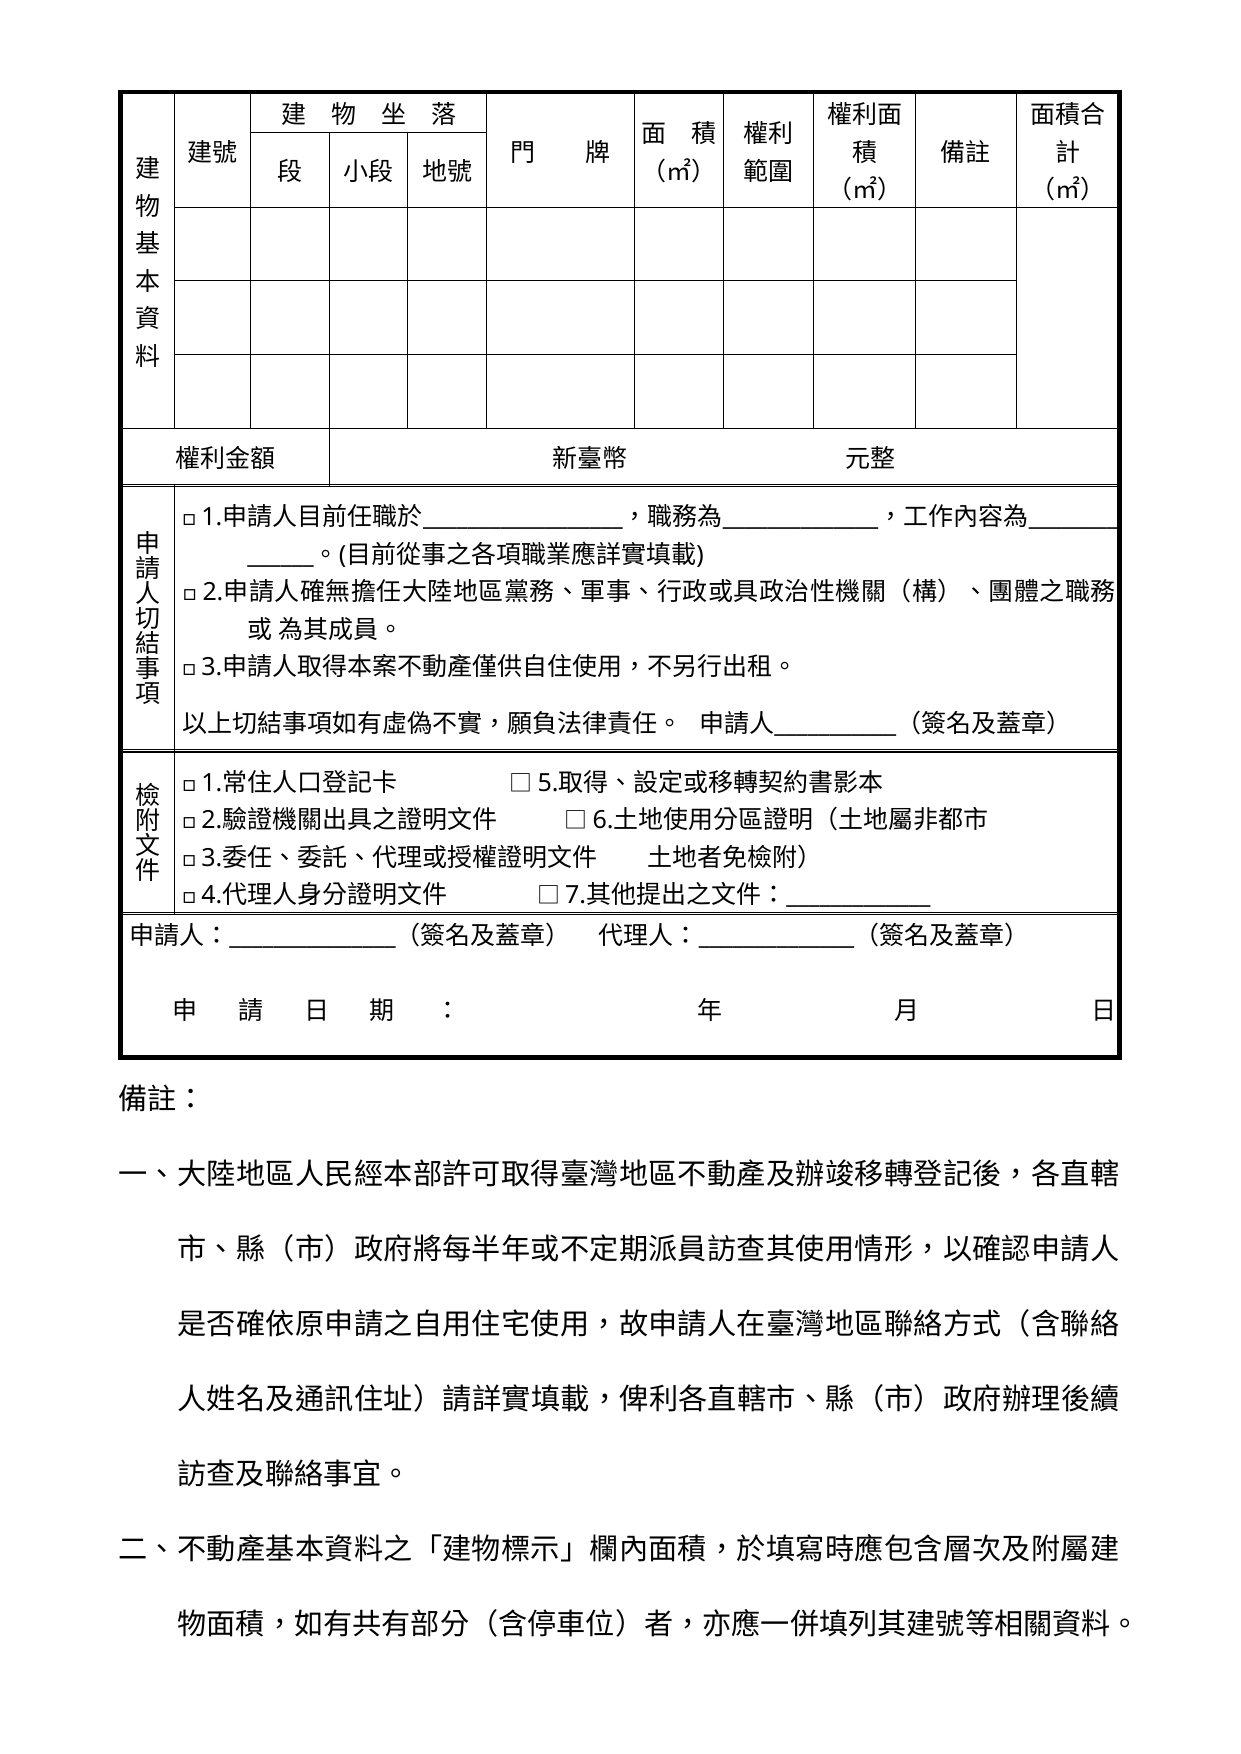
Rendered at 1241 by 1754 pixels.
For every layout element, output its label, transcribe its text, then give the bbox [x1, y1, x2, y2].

table_cell 門 牌 [487, 94, 634, 207]
table_cell [635, 355, 723, 428]
table_cell 備註 [916, 94, 1016, 207]
table_cell 申請人切結事項 [123, 487, 174, 749]
table_cell 檢附文件 [123, 753, 174, 912]
table_cell [1017, 208, 1117, 428]
table_cell [635, 208, 723, 280]
table_cell 權利 範圍 [724, 94, 813, 207]
table_cell 權利金額 [123, 429, 329, 484]
table_cell 新臺幣 元整 [330, 429, 1117, 484]
table_cell [330, 208, 407, 280]
table_cell [175, 355, 250, 428]
table_cell [408, 281, 486, 354]
table_cell 面 積 （㎡） [635, 94, 723, 207]
table_cell [175, 208, 250, 280]
table_cell □ 1.常住人口登記卡 □ 5.取得、設定或移轉契約書影本 □ 2.驗證機關出具之證明文件 □ 6.土地使用分區證明（土地屬非都市 □ 3.委任、委託、代理或授權證明文件 土地者免檢附） □ 4.代理人身分證明文件 □ 7.其他提出之文件：_____________ [175, 753, 1117, 912]
table_cell [408, 208, 486, 280]
table_cell 段 [251, 133, 329, 207]
table_cell 建號 [175, 94, 250, 207]
table_cell [487, 355, 634, 428]
table_cell [814, 355, 915, 428]
table_cell [330, 355, 407, 428]
table_cell [724, 281, 813, 354]
table_cell [814, 208, 915, 280]
table_cell 建 物 坐 落 [251, 94, 486, 132]
table_cell 面積合計 （㎡） [1017, 94, 1117, 207]
list 大陸地區人民經本部許可取得臺灣地區不動產及辦竣移轉登記後，各直轄市、縣（市）政府將每半年或不定期派員訪查其使用情形，以確認申請人是否確依原申請之自用住宅使用，故申請人在臺灣地區聯絡方式（含聯絡人姓名及通訊住址）請詳實填載，俾利各直轄市、縣（市）政府辦理後續訪查及聯絡事宜。 [118, 1134, 1122, 1509]
table_cell [175, 281, 250, 354]
table_cell [916, 281, 1016, 354]
table_cell 建物基本資料 [123, 94, 174, 428]
table_cell [251, 355, 329, 428]
table_cell 權利面積（㎡） [814, 94, 915, 207]
table_cell [724, 355, 813, 428]
table_cell [487, 208, 634, 280]
table_cell 地號 [408, 133, 486, 207]
table_cell [251, 208, 329, 280]
table_cell [408, 355, 486, 428]
table_cell [916, 355, 1016, 428]
table_cell 申請人：_______________（簽名及蓋章） 代理人：______________（簽名及蓋章） 申請日期： 年 月 日 [123, 915, 1117, 1055]
table_cell [724, 208, 813, 280]
table_cell □ 1.申請人目前任職於__________________，職務為______________，工作內容為______________。(目前從事之各項職業應詳實填載) □ 2.申請人確無擔任大陸地區黨務、軍事、行政或具政治性機關（構）、團體之職務或 為其成員。 □ 3.申請人取得本案不動產僅供自住使用，不另行出租。 以上切結事項如有虛偽不實，願負法律責任。 申請人___________（簽名及蓋章） [175, 487, 1117, 749]
table_cell [487, 281, 634, 354]
table_cell [330, 281, 407, 354]
text 備註： [118, 1060, 1122, 1134]
table_cell [635, 281, 723, 354]
list 不動產基本資料之「建物標示」欄內面積，於填寫時應包含層次及附屬建物面積，如有共有部分（含停車位）者，亦應一併填列其建號等相關資料。 [118, 1509, 1122, 1659]
table_cell [916, 208, 1016, 280]
table_cell 小段 [330, 133, 407, 207]
table_cell [814, 281, 915, 354]
table_cell [251, 281, 329, 354]
